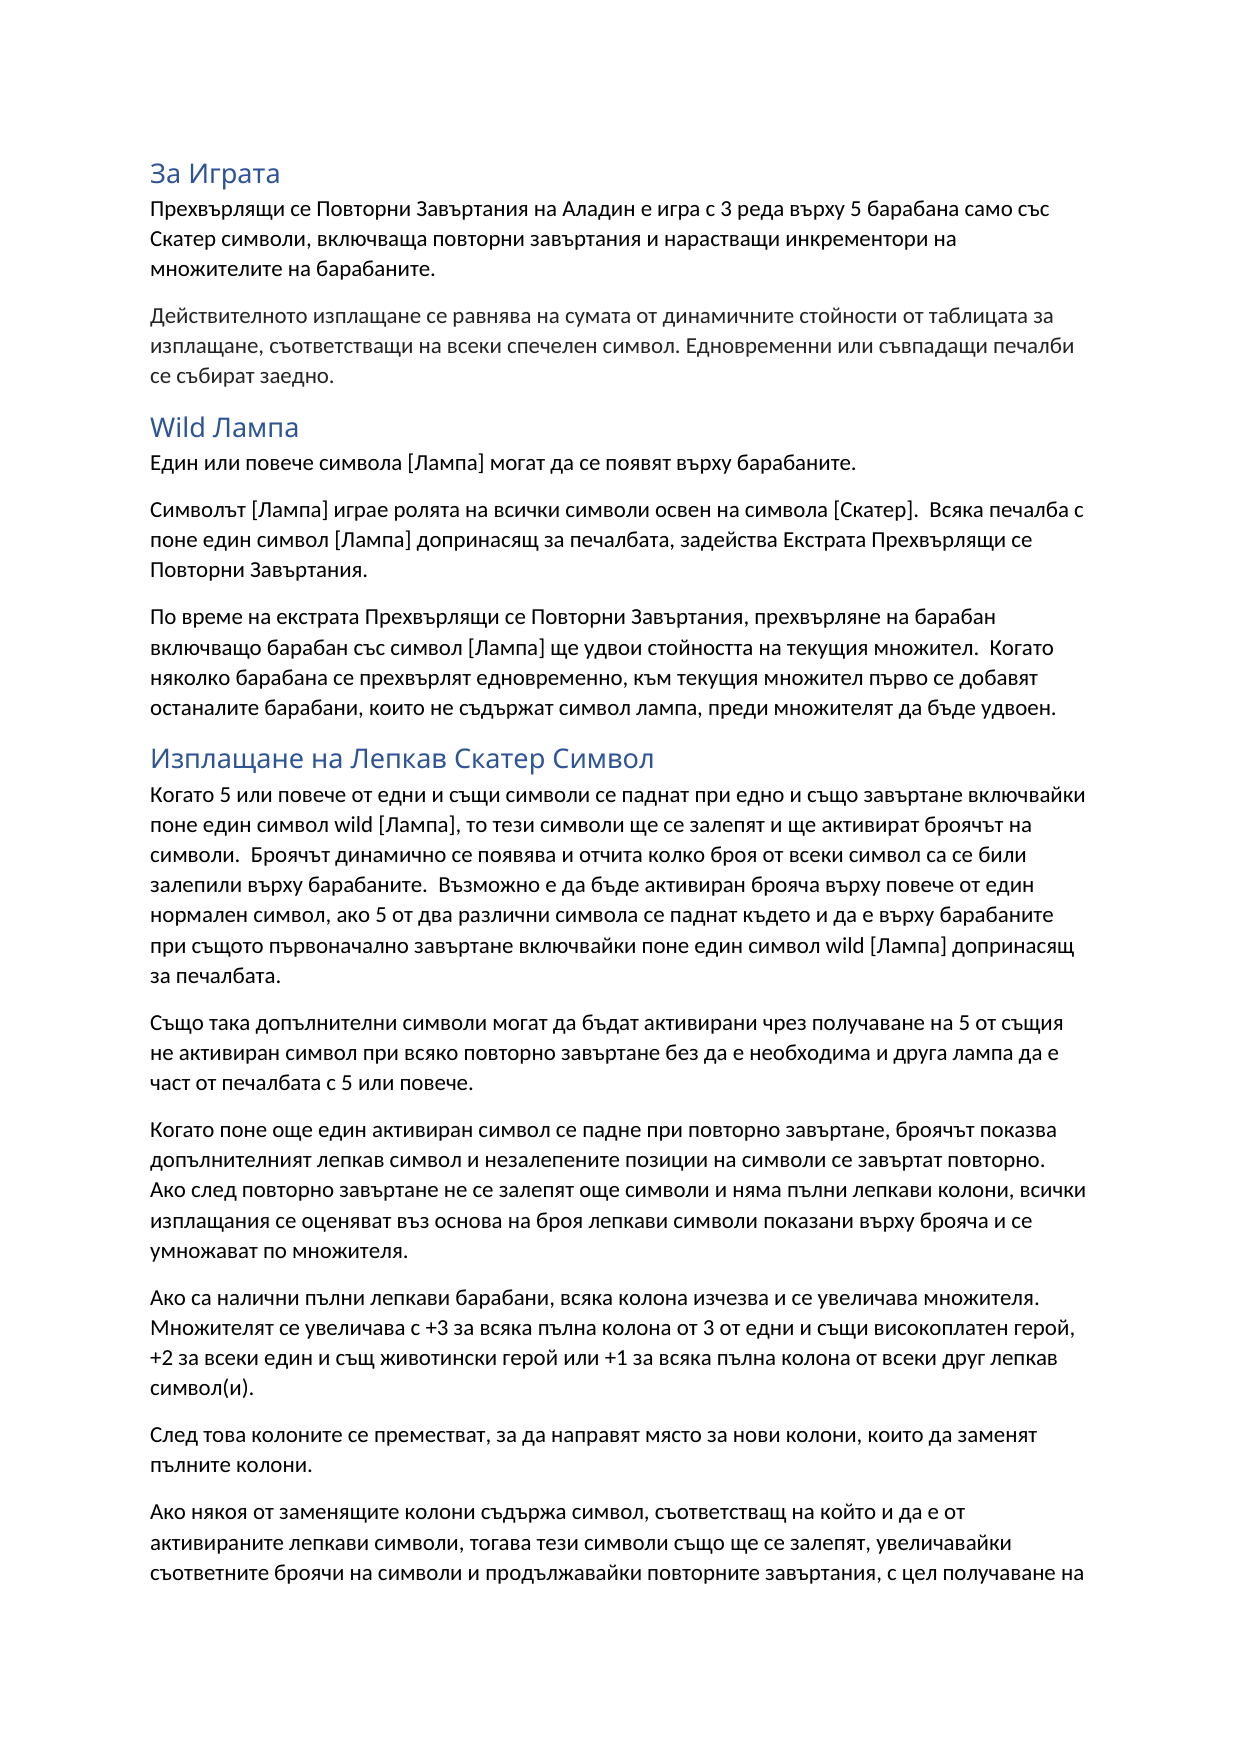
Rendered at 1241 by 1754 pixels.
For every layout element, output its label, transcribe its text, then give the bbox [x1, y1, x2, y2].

subtitle За Играта [150, 154, 1090, 191]
text Когато поне още един активиран символ се падне при повторно завъртане, броячът показва допълнителният лепкав символ и незалепените позиции на символи се завъртат повторно. Ако след повторно завъртане не се залепят още символи и няма пълни лепкави колони, всички изплащания се оценяват въз основа на броя лепкави символи показани върху брояча и се умножават по множителя. [150, 1115, 1090, 1264]
text Прехвърлящи се Повторни Завъртания на Аладин е игра с 3 реда върху 5 барабана само със Скатер символи, включваща повторни завъртания и нарастващи инкрементори на множителите на барабаните. [150, 194, 1090, 282]
subtitle Изплащане на Лепкав Скатер Символ [150, 740, 1090, 777]
text Един или повече символа [Лампа] могат да се появят върху барабаните. [150, 448, 1090, 476]
text Ако са налични пълни лепкави барабани, всяка колона изчезва и се увеличава множителя. Множителят се увеличава с +3 за всяка пълна колона от 3 от едни и същи високоплатен герой, +2 за всеки един и същ животински герой или +1 за всяка пълна колона от всеки друг лепкав символ(и). [150, 1283, 1090, 1402]
text Също така допълнителни символи могат да бъдат активирани чрез получаване на 5 от същия не активиран символ при всяко повторно завъртане без да е необходима и друга лампа да е част от печалбата с 5 или повече. [150, 1008, 1090, 1096]
text Когато 5 или повече от едни и същи символи се паднат при едно и също завъртане включвайки поне един символ wild [Лампа], то тези символи ще се залепят и ще активират броячът на символи. Броячът динамично се появява и отчита колко броя от всеки символ са се били залепили върху барабаните. Възможно е да бъде активиран брояча върху повече от един нормален символ, ако 5 от два различни символа се паднат където и да е върху барабаните при същото първоначално завъртане включвайки поне един символ wild [Лампа] допринасящ за печалбата. [150, 780, 1090, 989]
text Действителното изплащане се равнява на сумата от динамичните стойности от таблицата за изплащане, съответстващи на всеки спечелен символ. Едновременни или съвпадащи печалби се събират заедно. [150, 301, 1090, 390]
text След това колоните се преместват, за да направят място за нови колони, които да заменят пълните колони. [150, 1420, 1090, 1479]
subtitle Wild Лампа [150, 408, 1090, 445]
text Символът [Лампа] играе ролята на всички символи освен на символа [Скатер]. Всяка печалба с поне един символ [Лампа] допринасящ за печалбата, задейства Екстрата Прехвърлящи се Повторни Завъртания. [150, 495, 1090, 584]
text По време на екстрата Прехвърлящи се Повторни Завъртания, прехвърляне на барабан включващо барабан със символ [Лампа] ще удвои стойността на текущия множител. Когато няколко барабана се прехвърлят едновременно, към текущия множител първо се добавят останалите барабани, които не съдържат символ лампа, преди множителят да бъде удвоен. [150, 602, 1090, 721]
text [150, 1497, 1090, 1586]
